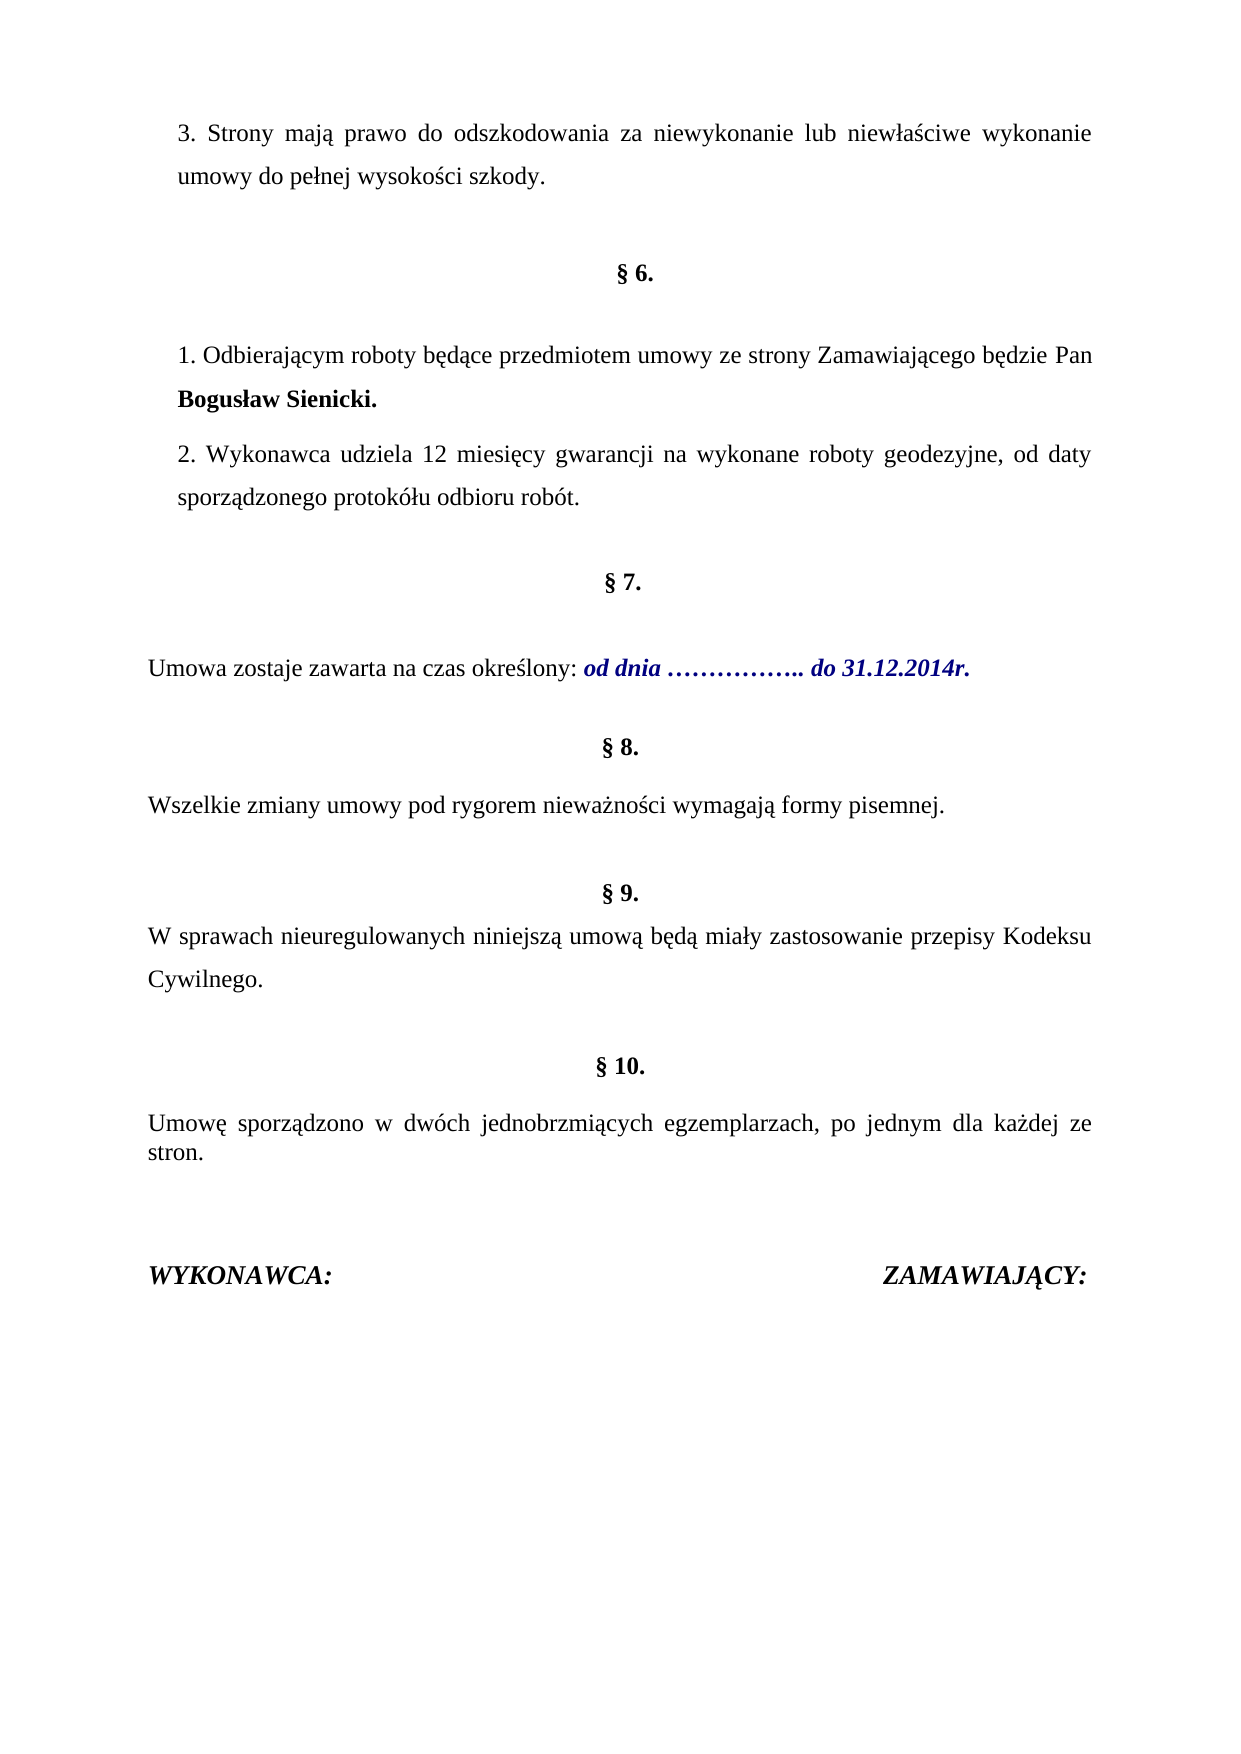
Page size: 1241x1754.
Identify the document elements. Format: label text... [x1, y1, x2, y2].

text 1. Odbierającym roboty będące przedmiotem umowy ze strony Zamawiającego będzie Pan Bogusław Sienicki. [177, 341, 1092, 412]
text Wszelkie zmiany umowy pod rygorem nieważności wymagają formy pisemnej. [148, 790, 1092, 818]
text § 8. [148, 732, 1092, 761]
text 3. Strony mają prawo do odszkodowania za niewykonanie lub niewłaściwe wykonanie umowy do pełnej wysokości szkody. [177, 118, 1092, 190]
text WYKONAWCA: ZAMAWIAJĄCY: [148, 1259, 1092, 1290]
text § 10. [148, 1051, 1092, 1079]
text § 9. [148, 878, 1092, 907]
text § 6. [177, 258, 1092, 287]
text W sprawach nieuregulowanych niniejszą umową będą miały zastosowanie przepisy Kodeksu Cywilnego. [148, 921, 1092, 993]
text § 7. [148, 567, 1092, 596]
text Umowę sporządzono w dwóch jednobrzmiących egzemplarzach, po jednym dla każdej ze stron. [148, 1108, 1092, 1166]
text 2. Wykonawca udziela 12 miesięcy gwarancji na wykonane roboty geodezyjne, od daty sporządzonego protokółu odbioru robót. [177, 439, 1092, 511]
text Umowa zostaje zawarta na czas określony: od dnia …………….. do 31.12.2014r. [148, 653, 1092, 682]
